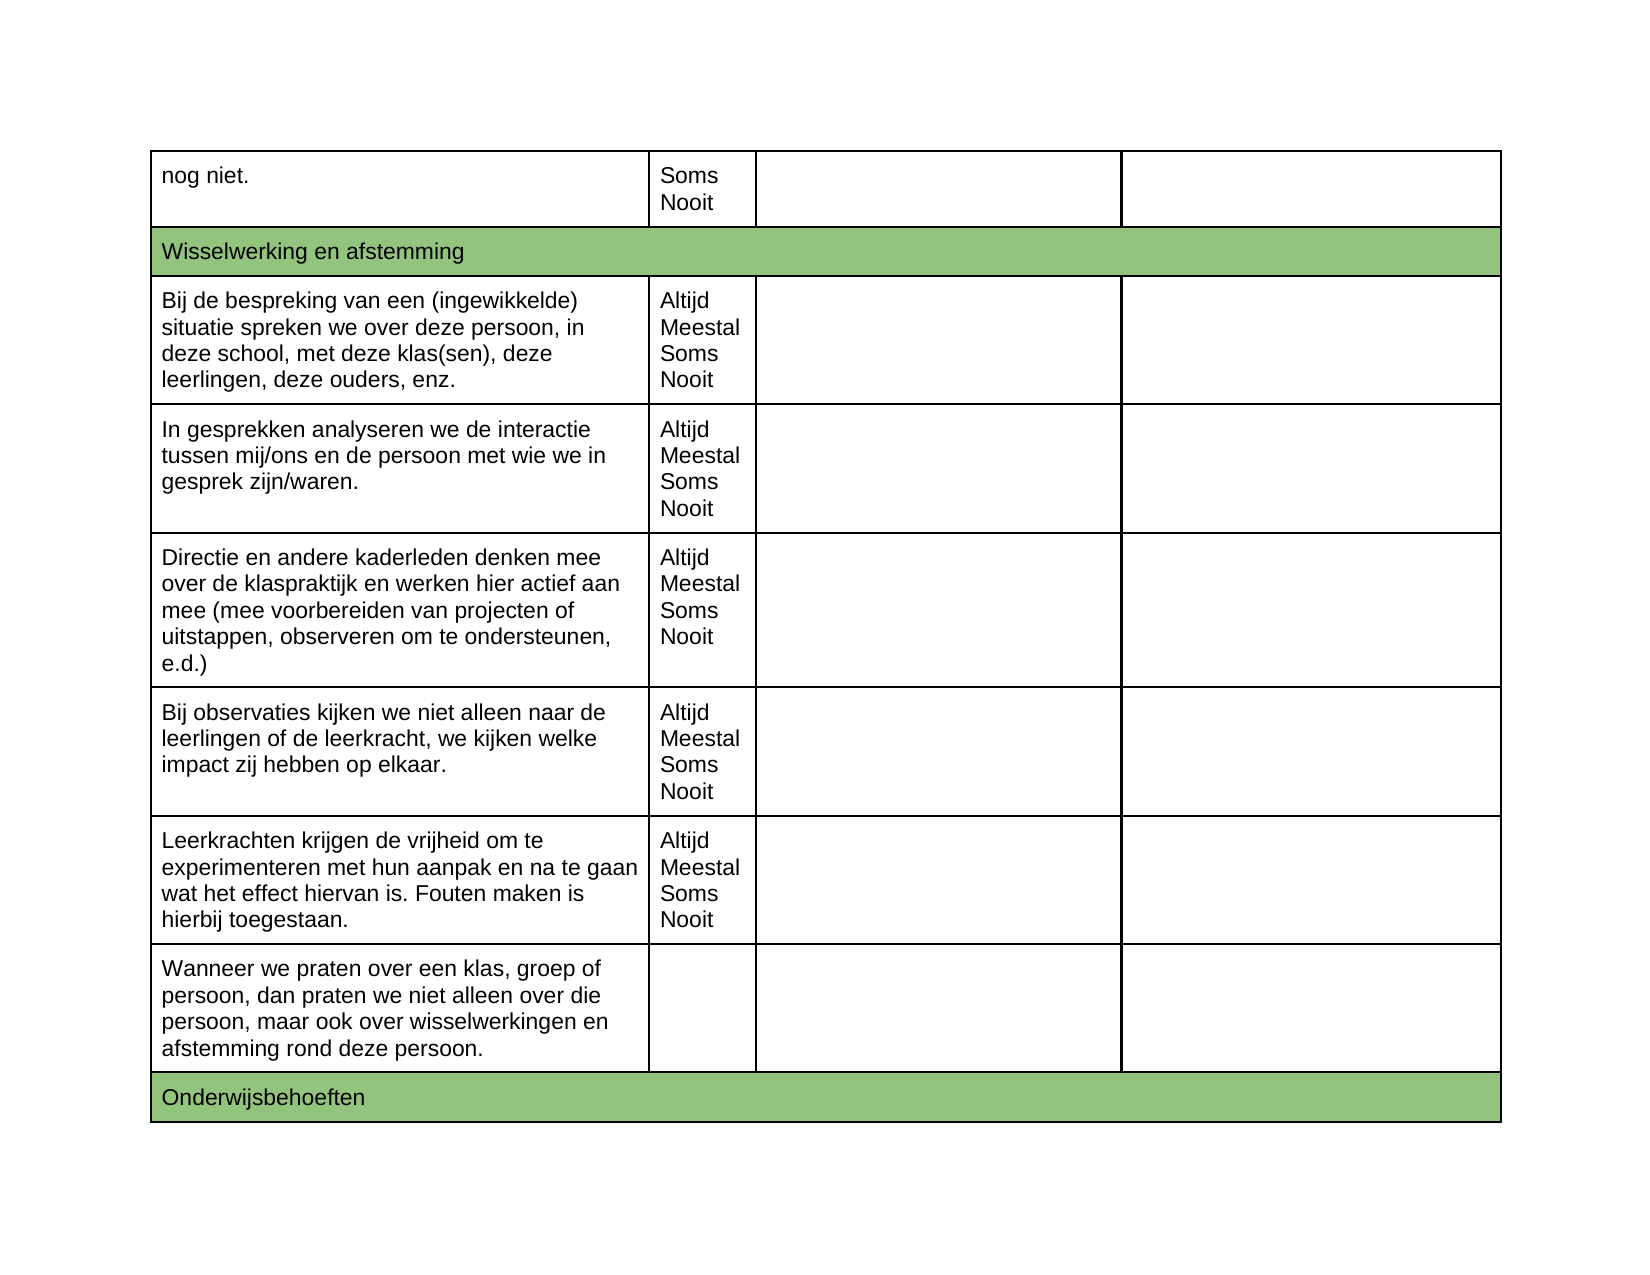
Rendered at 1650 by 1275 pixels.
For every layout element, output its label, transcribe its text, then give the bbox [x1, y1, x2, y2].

table_cell Onderwijsbehoeften [152, 1073, 1500, 1121]
table_cell [1123, 945, 1500, 1071]
table_cell [1123, 688, 1500, 814]
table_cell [152, 152, 648, 226]
table_cell [757, 277, 1120, 403]
table_cell Altijd Meestal Soms Nooit [650, 277, 755, 403]
table_cell Altijd Meestal Soms Nooit [650, 405, 755, 532]
table_cell [757, 405, 1120, 532]
table_cell Directie en andere kaderleden denken mee over de klaspraktijk en werken hier actief aan mee (mee voorbereiden van projecten of uitstappen, observeren om te ondersteunen, e.d.) [152, 534, 648, 686]
table_cell Bij de bespreking van een (ingewikkelde) situatie spreken we over deze persoon, in deze school, met deze klas(sen), deze leerlingen, deze ouders, enz. [152, 277, 648, 403]
table_cell [1123, 277, 1500, 403]
table_cell [757, 152, 1120, 226]
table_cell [650, 152, 755, 226]
table_cell Wisselwerking en afstemming [152, 228, 1500, 275]
table_cell [1123, 534, 1500, 686]
table_cell Bij observaties kijken we niet alleen naar de leerlingen of de leerkracht, we kijken welke impact zij hebben op elkaar. [152, 688, 648, 814]
table_cell [650, 945, 755, 1071]
table_cell Wanneer we praten over een klas, groep of persoon, dan praten we niet alleen over die persoon, maar ook over wisselwerkingen en afstemming rond deze persoon. [152, 945, 648, 1071]
table_cell [757, 945, 1120, 1071]
table_cell [757, 688, 1120, 814]
table_cell Altijd Meestal Soms Nooit [650, 534, 755, 686]
table_cell [1123, 405, 1500, 532]
table_cell In gesprekken analyseren we de interactie tussen mij/ons en de persoon met wie we in gesprek zijn/waren. [152, 405, 648, 532]
table_cell [1123, 152, 1500, 226]
table_cell [757, 817, 1120, 943]
table_cell Altijd Meestal Soms Nooit [650, 688, 755, 814]
table_cell [1123, 817, 1500, 943]
table_cell Altijd Meestal Soms Nooit [650, 817, 755, 943]
table_cell Leerkrachten krijgen de vrijheid om te experimenteren met hun aanpak en na te gaan wat het effect hiervan is. Fouten maken is hierbij toegestaan. [152, 817, 648, 943]
table_cell [757, 534, 1120, 686]
